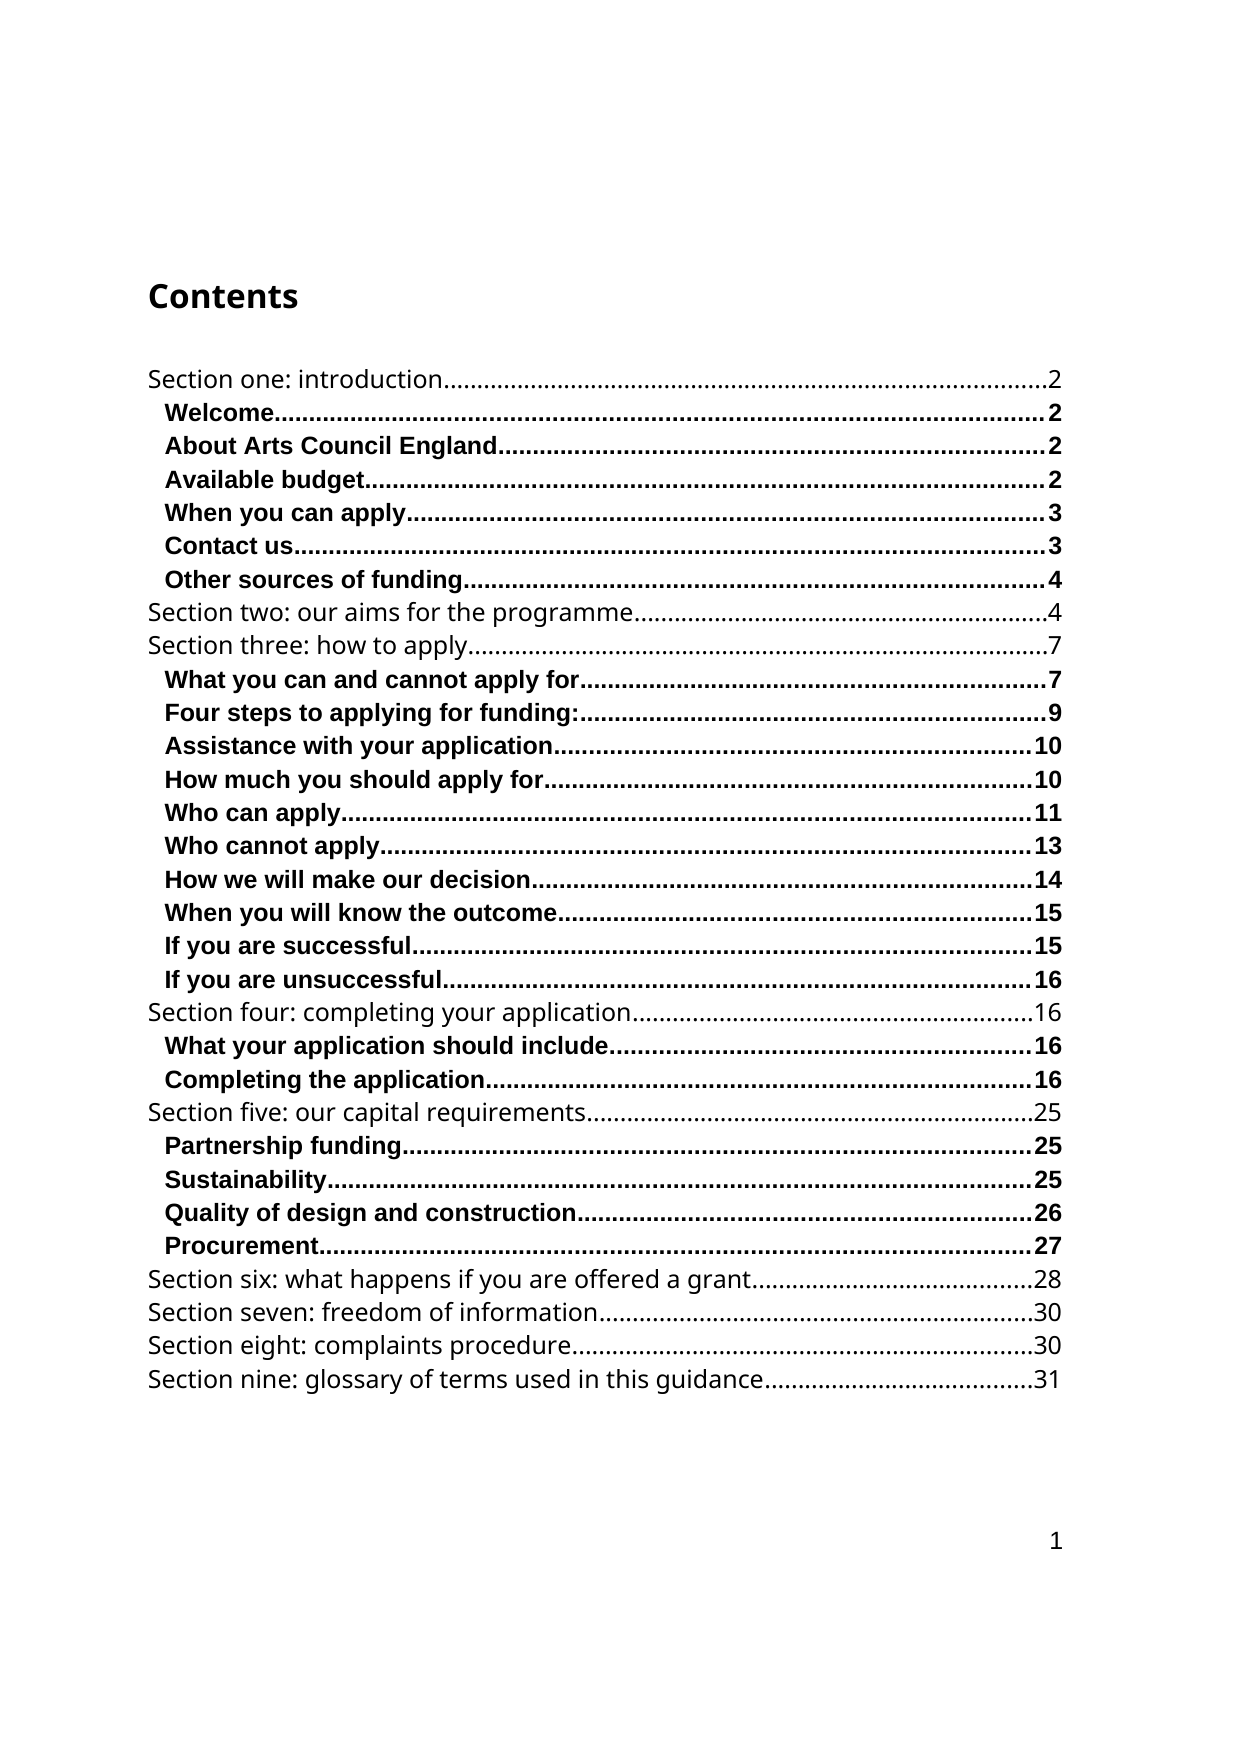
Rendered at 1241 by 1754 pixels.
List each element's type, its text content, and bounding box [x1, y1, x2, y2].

text If you are successful 15 [164, 928, 1063, 961]
text Section one: introduction 2 [148, 361, 1063, 395]
text Section six: what happens if you are offered a grant 28 [148, 1261, 1063, 1295]
text Section three: how to apply 7 [148, 628, 1063, 661]
text How we will make our decision 14 [164, 861, 1063, 895]
text Section seven: freedom of information 30 [148, 1295, 1063, 1328]
text What your application should include 16 [164, 1028, 1063, 1061]
text Sustainability 25 [164, 1161, 1063, 1195]
text Contact us 3 [164, 528, 1063, 561]
text Welcome 2 [164, 395, 1063, 428]
text Section nine: glossary of terms used in this guidance 31 [148, 1361, 1063, 1395]
text About Arts Council England 2 [164, 428, 1063, 461]
text Procurement 27 [164, 1228, 1063, 1261]
text Who can apply 11 [164, 795, 1063, 828]
text Partnership funding 25 [164, 1128, 1063, 1161]
text Contents [148, 273, 1063, 318]
text Other sources of funding 4 [164, 561, 1063, 595]
text Section four: completing your application 16 [148, 995, 1063, 1028]
text If you are unsuccessful 16 [164, 961, 1063, 995]
text Completing the application 16 [164, 1061, 1063, 1095]
text Quality of design and construction 26 [164, 1195, 1063, 1228]
text When you can apply 3 [164, 495, 1063, 528]
text What you can and cannot apply for 7 [164, 661, 1063, 695]
text Section eight: complaints procedure 30 [148, 1328, 1063, 1361]
text Section five: our capital requirements 25 [148, 1095, 1063, 1128]
text Four steps to applying for funding: 9 [164, 695, 1063, 728]
text Section two: our aims for the programme 4 [148, 595, 1063, 628]
text How much you should apply for 10 [164, 761, 1063, 795]
text When you will know the outcome 15 [164, 895, 1063, 928]
text Available budget 2 [164, 461, 1063, 495]
text Assistance with your application 10 [164, 728, 1063, 761]
text Who cannot apply 13 [164, 828, 1063, 861]
